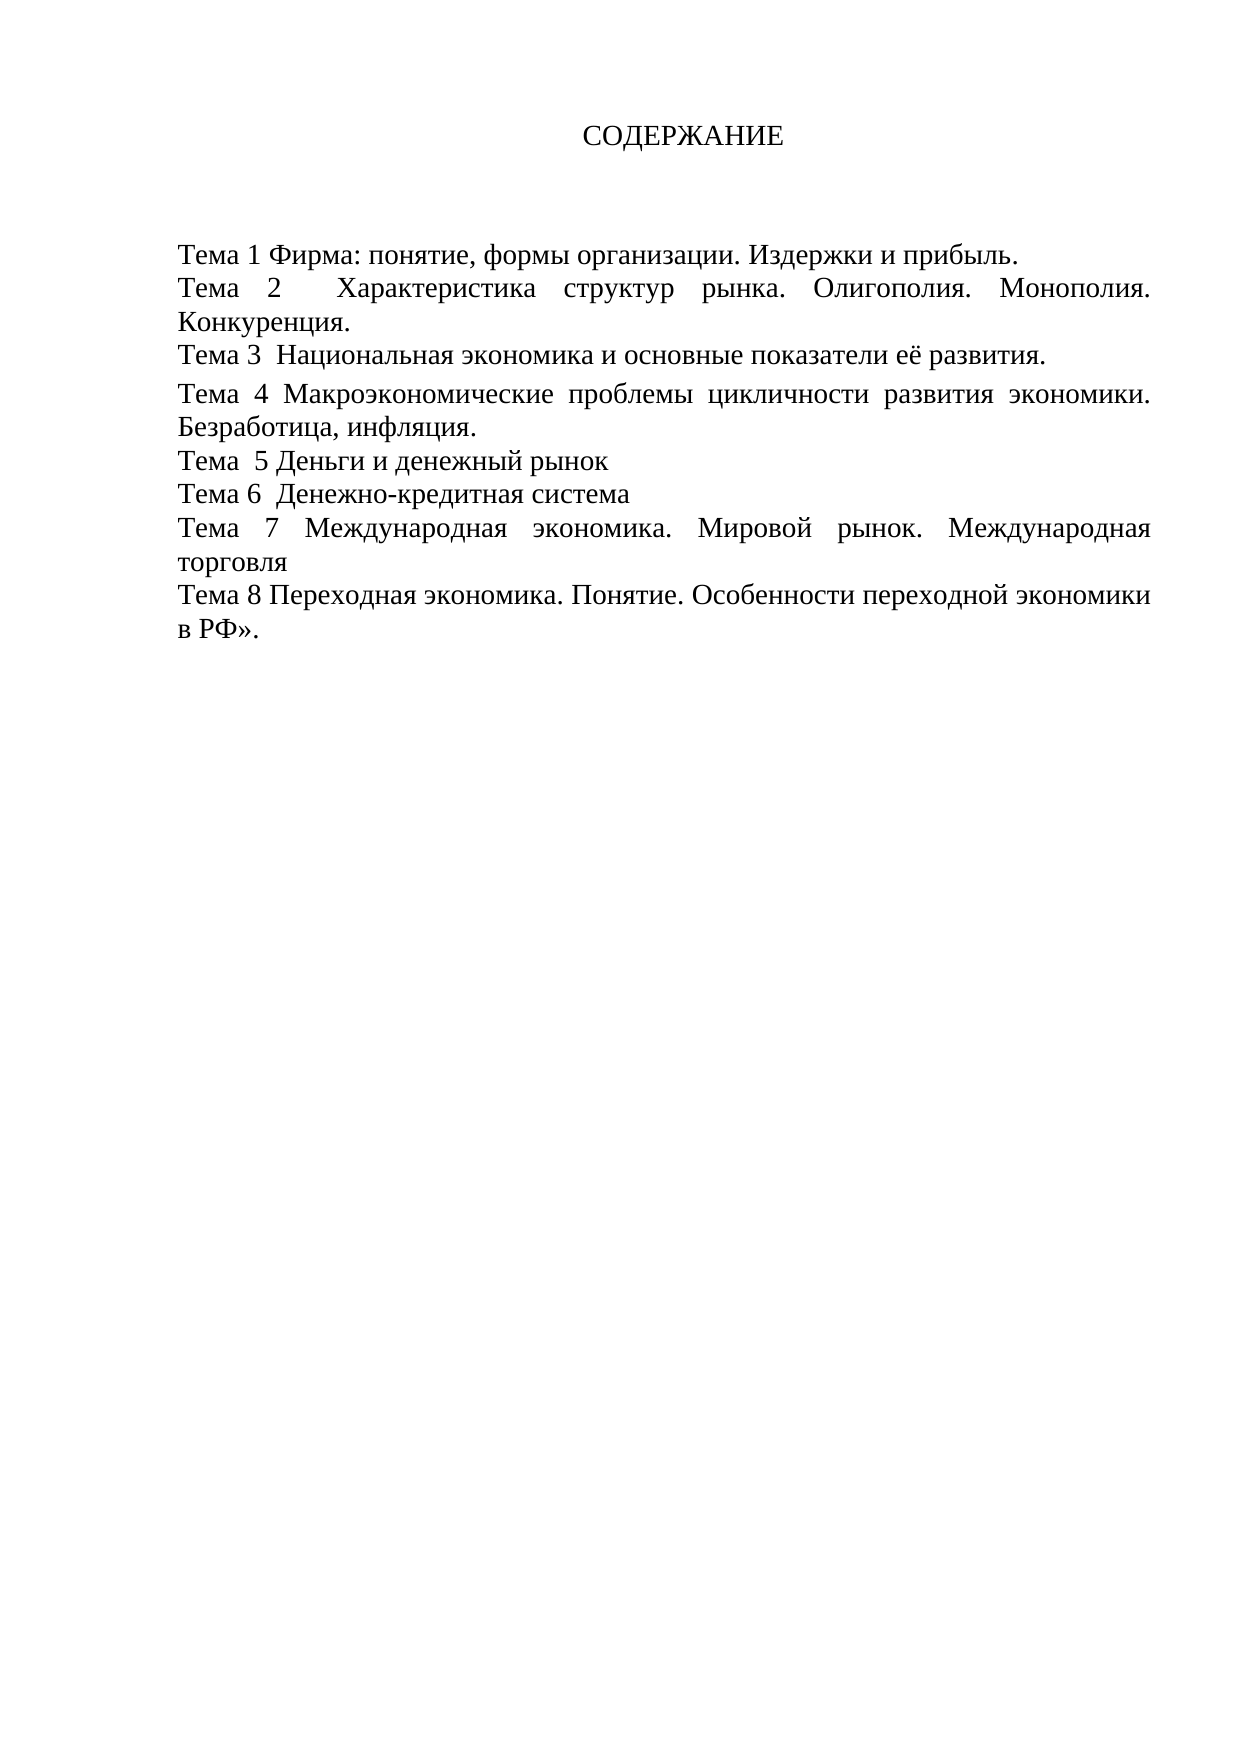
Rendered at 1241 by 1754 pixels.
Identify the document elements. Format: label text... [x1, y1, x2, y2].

text Тема 2 Характеристика структур рынка. Олигополия. Монополия. Конкуренция. [177, 270, 1152, 337]
text Тема 3 Национальная экономика и основные показатели её развития. [177, 337, 1152, 371]
text СОДЕРЖАНИЕ [215, 118, 1152, 152]
text Тема 1 Фирма: понятие, формы организации. Издержки и прибыль. [177, 237, 1152, 270]
text Тема 8 Переходная экономика. Понятие. Особенности переходной экономики в РФ». [177, 577, 1152, 644]
text Тема 4 Макроэкономические проблемы цикличности развития экономики. Безработица, инфляция. [177, 376, 1152, 443]
text Тема 5 Деньги и денежный рынок [177, 443, 1152, 477]
text Тема 7 Международная экономика. Мировой рынок. Международная торговля [177, 510, 1152, 577]
text Тема 6 Денежно-кредитная система [177, 477, 1152, 510]
